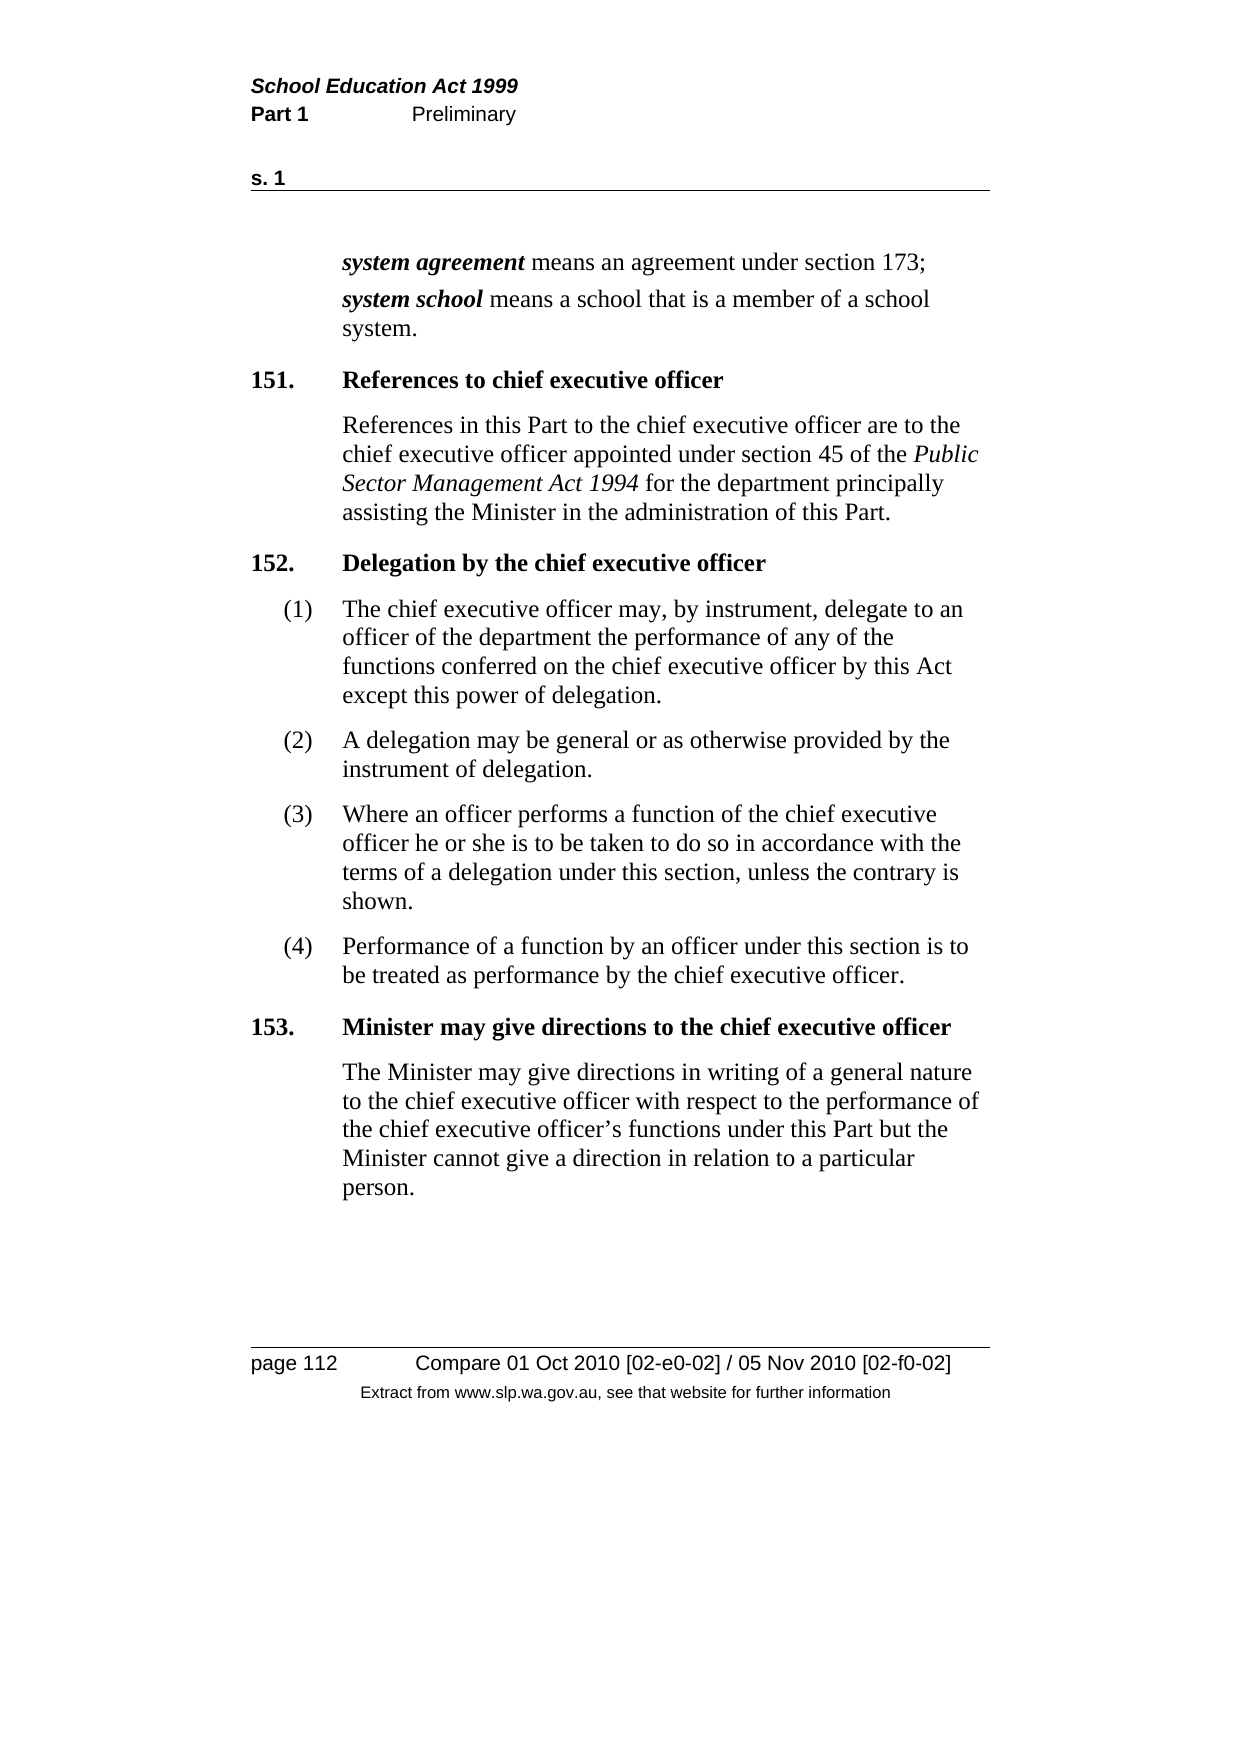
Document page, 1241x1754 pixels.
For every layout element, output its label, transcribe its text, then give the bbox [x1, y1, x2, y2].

text References in this Part to the chief executive officer are to the chief executive officer appointed under section 45 of the Public Sector Management Act 1994 for the department principally assisting the Minister in the administration of this Part. [251, 410, 990, 525]
subtitle 151. References to chief executive officer [251, 365, 990, 394]
text system school means a school that is a member of a school system. [251, 284, 990, 342]
text (3) Where an officer performs a function of the chief executive officer he or she is to be taken to do so in accordance with the terms of a delegation under this section, unless the contrary is shown. [251, 799, 990, 914]
subtitle 152. Delegation by the chief executive officer [251, 548, 990, 577]
text system agreement means an agreement under section 173; [251, 247, 990, 276]
text (4) Performance of a function by an officer under this section is to be treated as performance by the chief executive officer. [251, 931, 990, 989]
text The Minister may give directions in writing of a general nature to the chief executive officer with respect to the performance of the chief executive officer’s functions under this Part but the Minister cannot give a direction in relation to a particular person. [251, 1057, 990, 1201]
text (1) The chief executive officer may, by instrument, delegate to an officer of the department the performance of any of the functions conferred on the chief executive officer by this Act except this power of delegation. [251, 594, 990, 709]
text (2) A delegation may be general or as otherwise provided by the instrument of delegation. [251, 725, 990, 783]
subtitle 153. Minister may give directions to the chief executive officer [251, 1012, 990, 1040]
